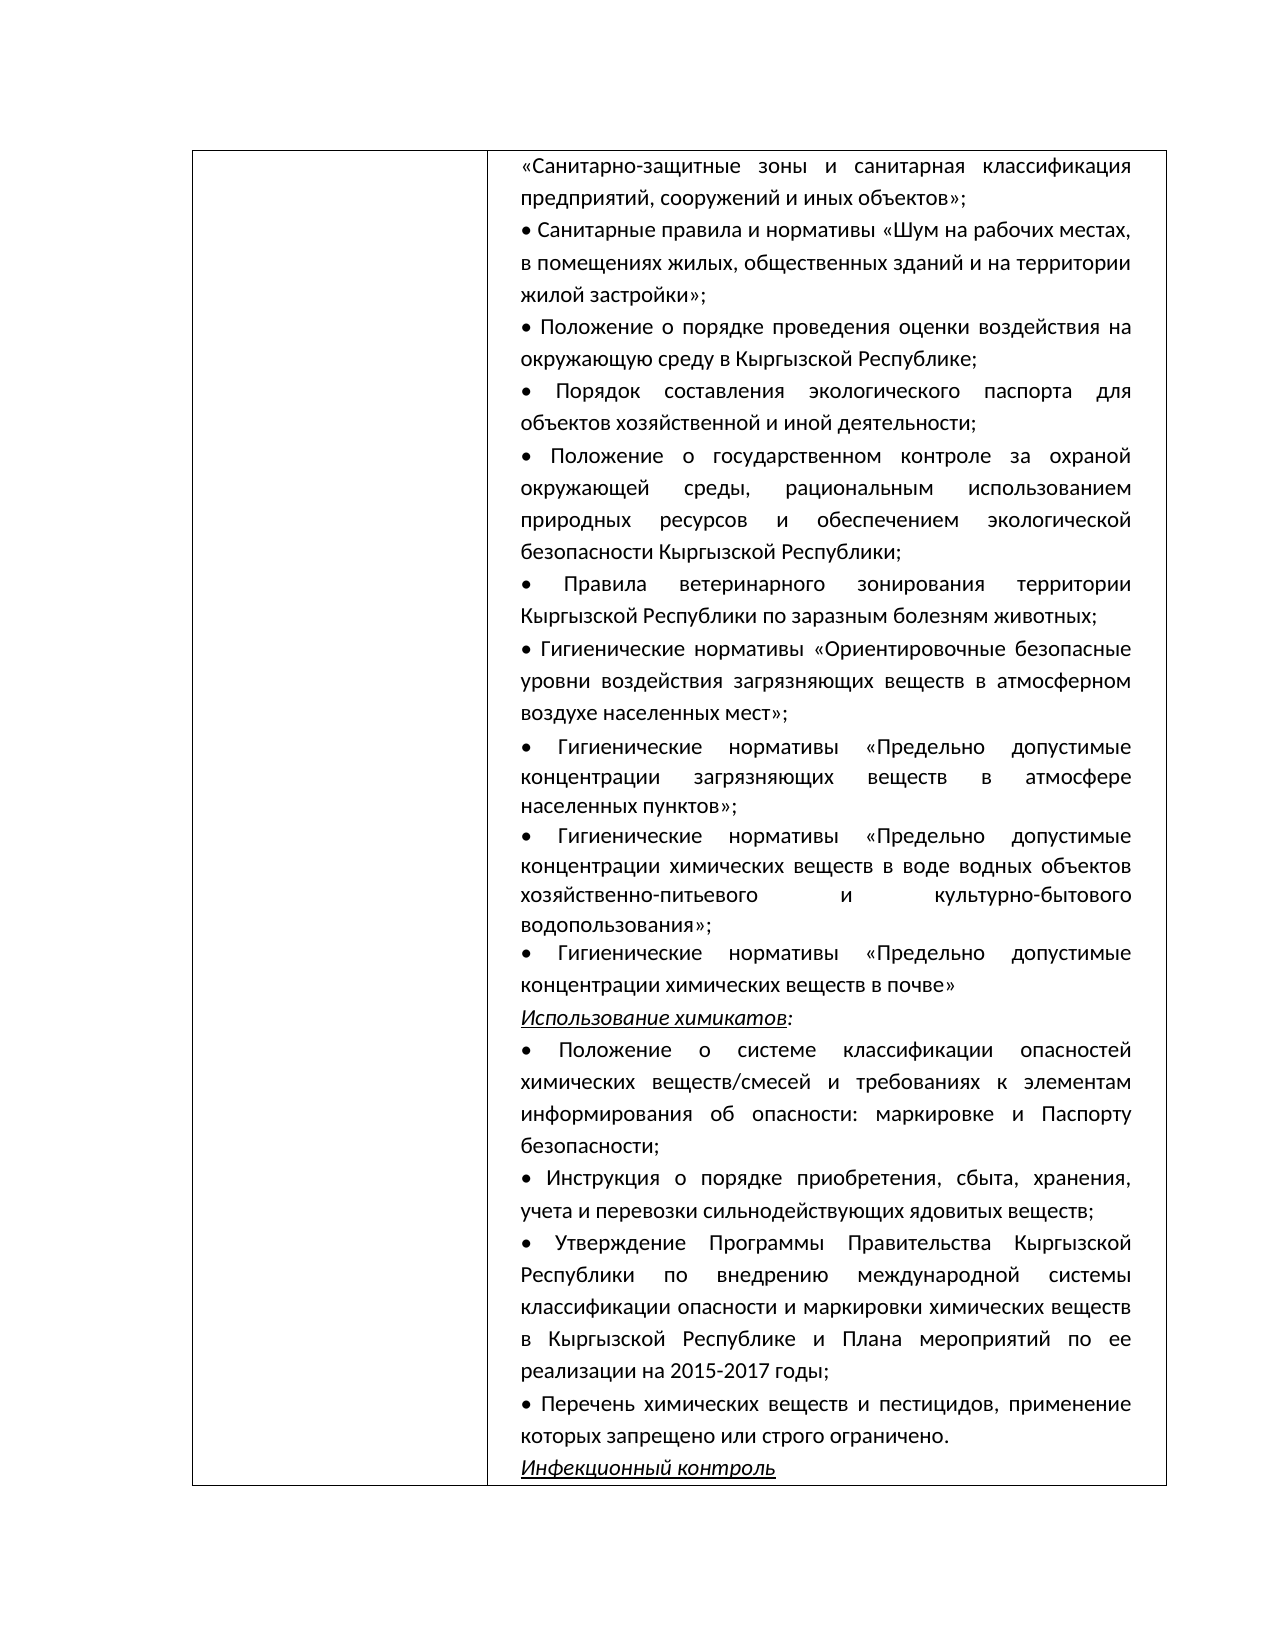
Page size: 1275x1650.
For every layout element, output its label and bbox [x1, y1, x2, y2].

table_cell [488, 151, 1166, 1485]
table_cell [193, 151, 487, 1485]
